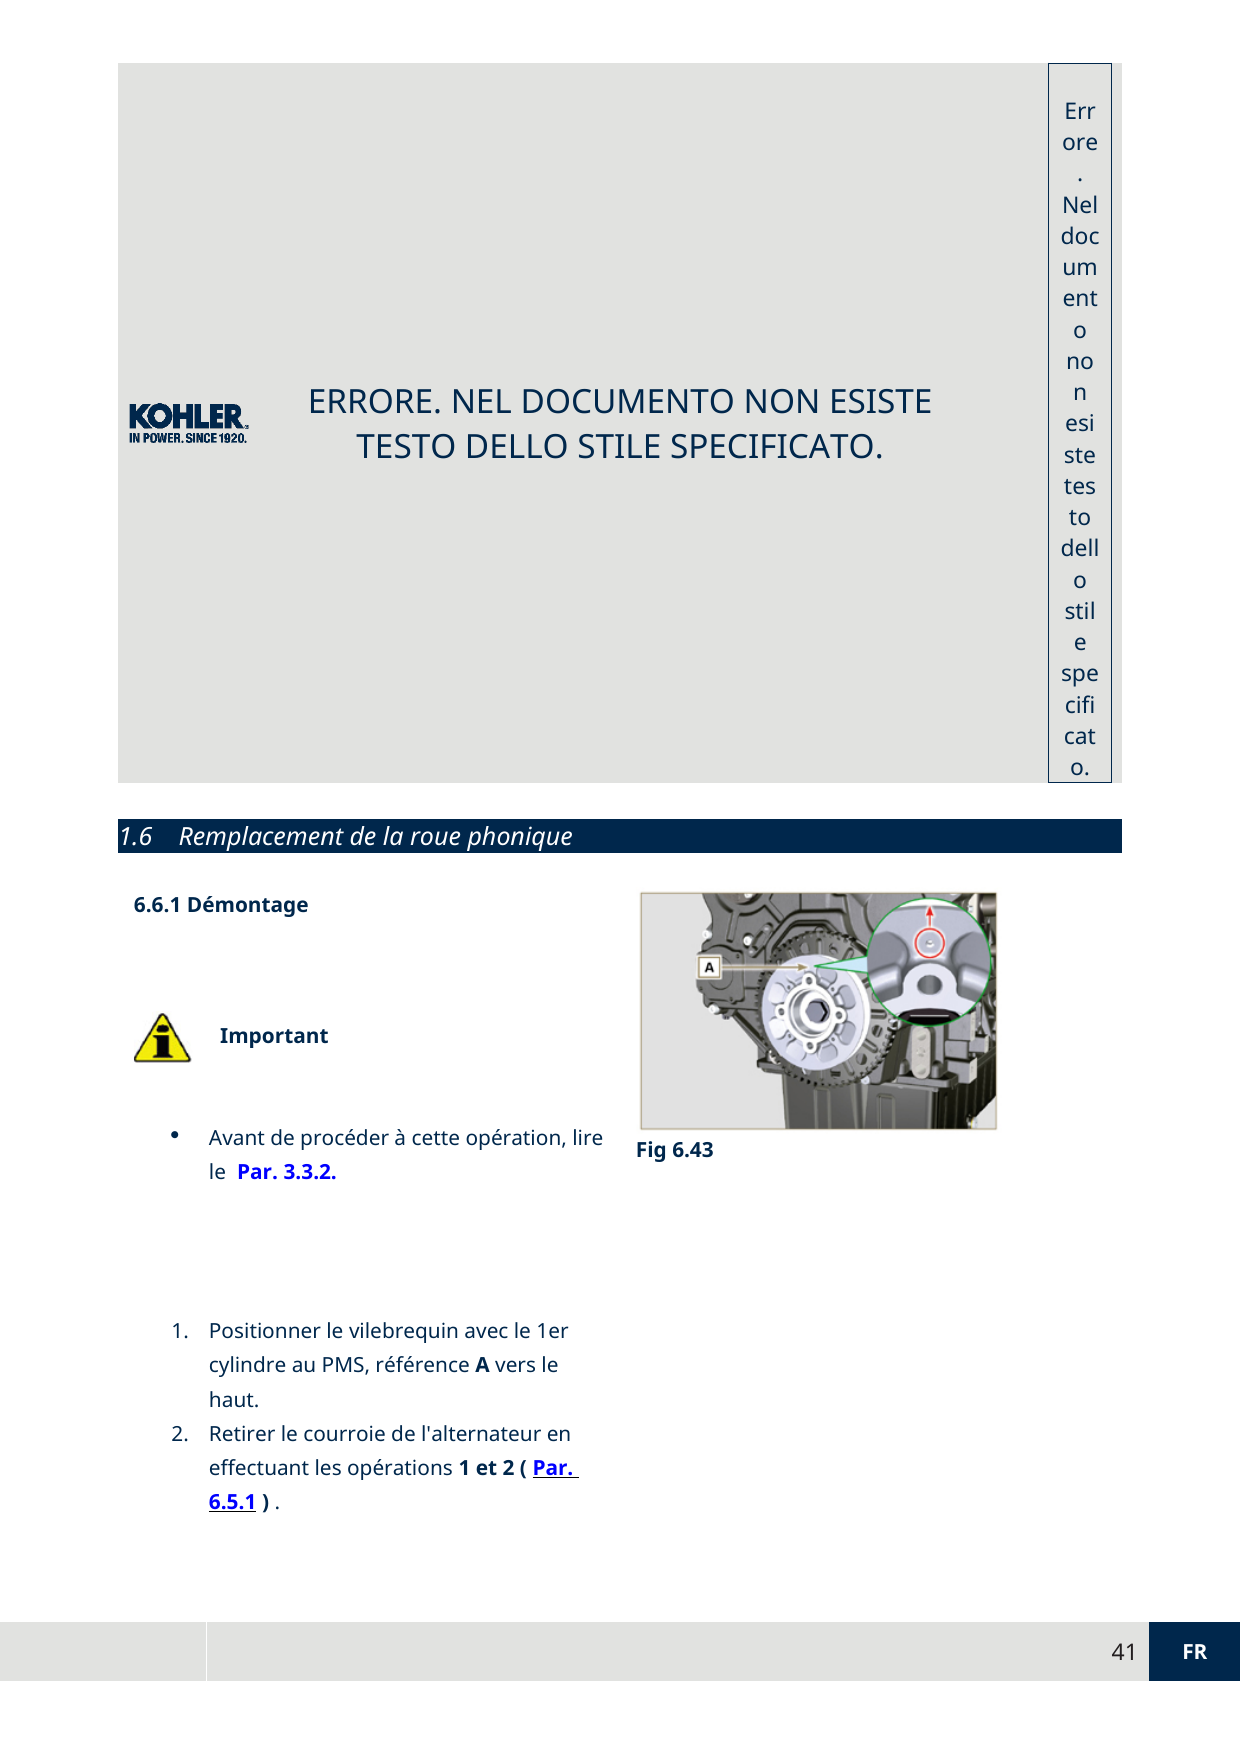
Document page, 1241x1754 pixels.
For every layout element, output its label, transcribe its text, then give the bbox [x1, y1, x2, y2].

picture [129, 403, 249, 443]
picture [635, 887, 1002, 1135]
table_header 6.6.1 Démontage Important Avant de procéder à cette opération, lire le Par. 3.3.2. Positionner le vilebrequin avec le 1er cylindre au PMS, référence A vers le haut. Retirer le courroie de l'alternateur en effectuant les opérations 1 et 2 ( Par. 6.5.1 ) . [118, 872, 620, 1533]
picture [133, 1011, 193, 1063]
table_header Fig 6.43 [620, 872, 1122, 1533]
subtitle Remplacement de la roue phonique [118, 819, 1122, 853]
